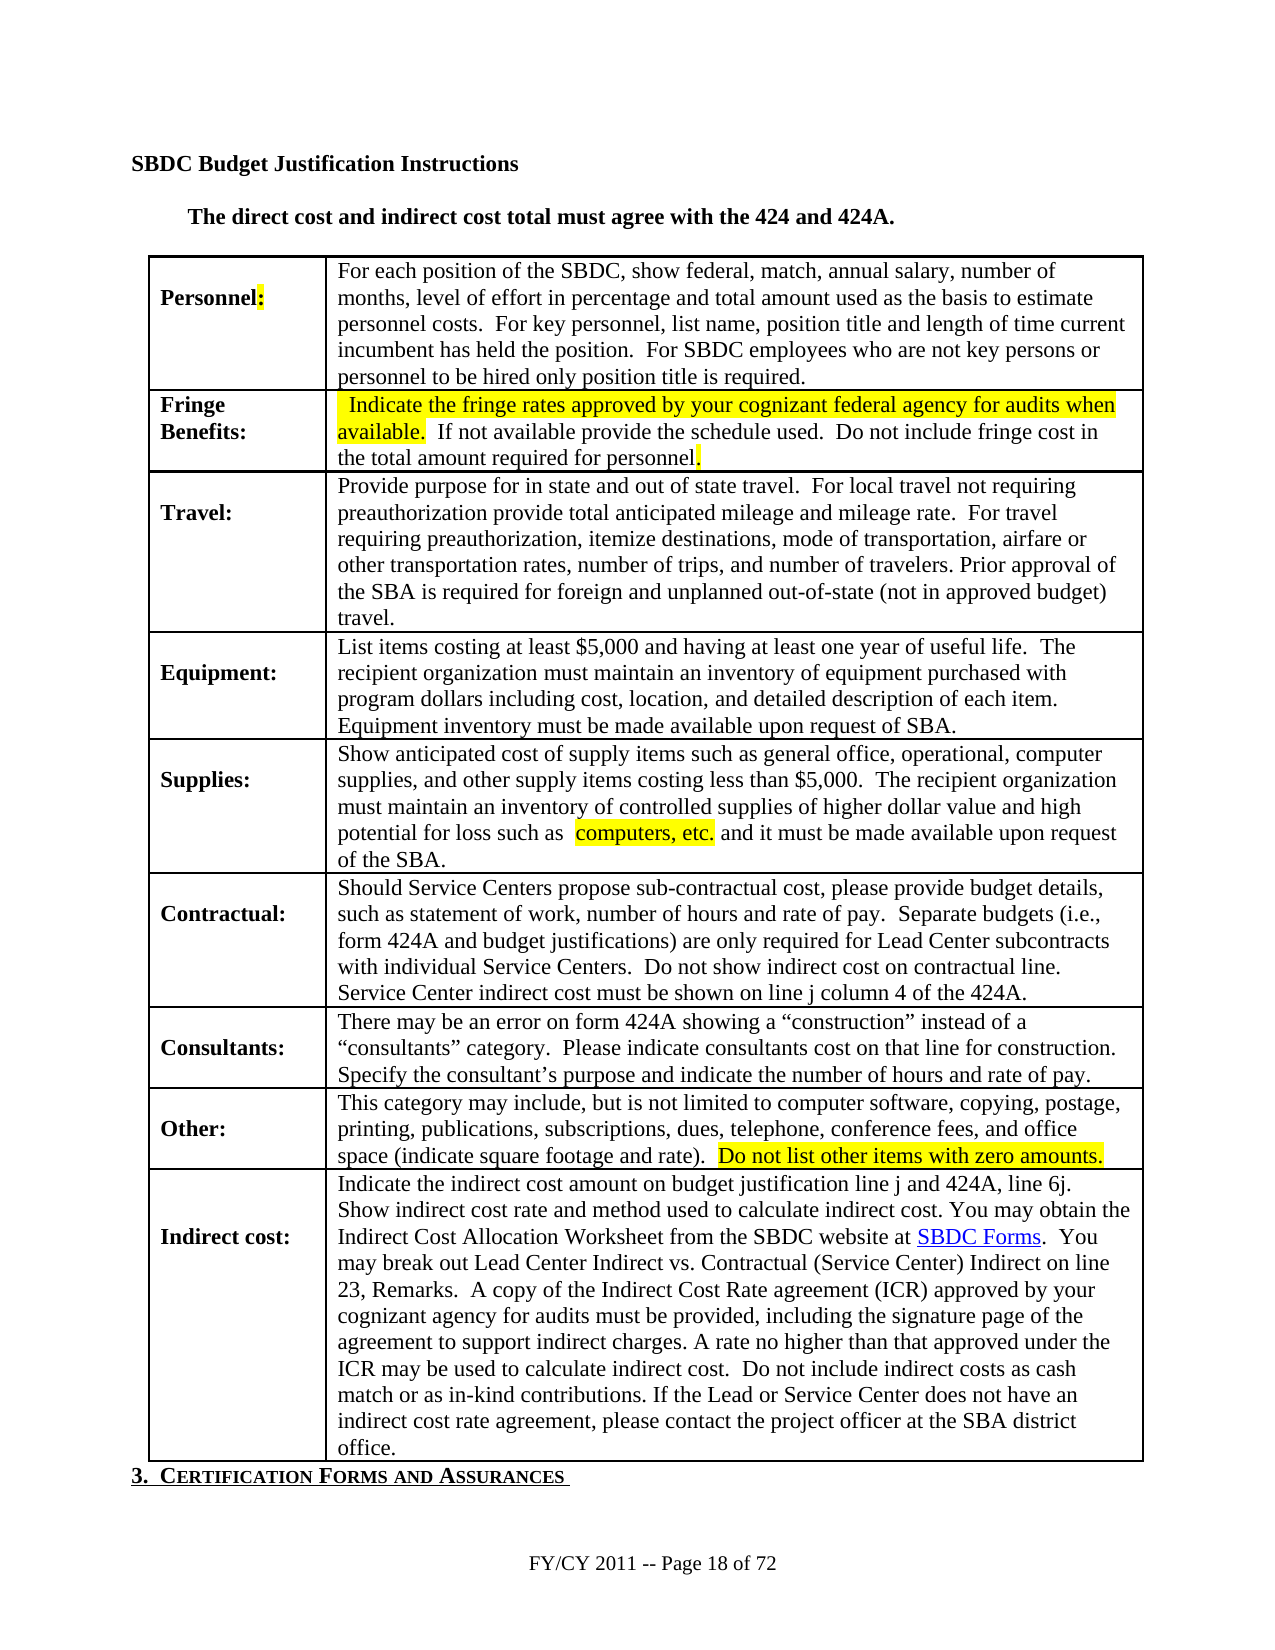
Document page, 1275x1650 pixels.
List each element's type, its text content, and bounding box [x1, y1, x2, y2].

text The direct cost and indirect cost total must agree with the 424 and 424A. [187, 203, 1155, 229]
table_cell Fringe Benefits: [150, 391, 325, 470]
table_cell Provide purpose for in state and out of state travel. For local travel not requiring preauthorization provide total anticipated mileage and mileage rate. For travel requiring preauthorization, itemize destinations, mode of transportation, airfare or other transportation rates, number of trips, and number of travelers. Prior approval of the SBA is required for foreign and unplanned out-of-state (not in approved budget) travel. [327, 473, 1142, 631]
text 3. Certification Forms and Assurances [131, 1462, 1155, 1488]
table_cell Supplies: [150, 740, 325, 872]
table_header Personnel: [150, 258, 325, 389]
table_cell Travel: [150, 473, 325, 631]
table_header For each position of the SBDC, show federal, match, annual salary, number of months, level of effort in percentage and total amount used as the basis to estimate personnel costs. For key personnel, list name, position title and length of time current incumbent has held the position. For SBDC employees who are not key persons or personnel to be hired only position title is required. [327, 258, 1142, 389]
table_cell Indicate the fringe rates approved by your cognizant federal agency for audits when available. If not available provide the schedule used. Do not include fringe cost in the total amount required for personnel. [327, 391, 1142, 470]
table_cell Show anticipated cost of supply items such as general office, operational, computer supplies, and other supply items costing less than $5,000. The recipient organization must maintain an inventory of controlled supplies of higher dollar value and high potential for loss such as computers, etc. and it must be made available upon request of the SBA. [327, 740, 1142, 872]
table_cell Indicate the indirect cost amount on budget justification line j and 424A, line 6j. Show indirect cost rate and method used to calculate indirect cost. You may obtain the Indirect Cost Allocation Worksheet from the SBDC website at SBDC Forms. You may break out Lead Center Indirect vs. Contractual () Indirect on line 23, Remarks. A copy of the Indirect Cost Rate agreement (ICR) approved by your cognizant agency for audits must be provided, including the signature page of the agreement to support indirect charges. A rate no higher than that approved under the ICR may be used to calculate indirect cost. Do not include indirect costs as cash match or as in-kind contributions. If the Lead or does not have an indirect cost rate agreement, please contact the project officer at the SBA district office. [327, 1170, 1142, 1460]
table_cell List items costing at least $5,000 and having at least one year of useful life. The recipient organization must maintain an inventory of equipment purchased with program dollars including cost, location, and detailed description of each item. Equipment inventory must be made available upon request of SBA. [327, 633, 1142, 738]
table_cell Contractual: [150, 874, 325, 1006]
table_cell Equipment: [150, 633, 325, 738]
table_cell This category may include, but is not limited to computer software, copying, postage, printing, publications, subscriptions, dues, telephone, conference fees, and office space (indicate square footage and rate). Do not list other items with zero amounts. [327, 1089, 1142, 1168]
table_cell There may be an error on form 424A showing a “construction” instead of a “consultants” category. Please indicate consultants cost on that line for construction. Specify the consultant’s purpose and indicate the number of hours and rate of pay. [327, 1008, 1142, 1087]
text SBDC Budget Justification Instructions [131, 150, 1155, 176]
table_cell Indirect cost: [150, 1170, 325, 1460]
table_cell Should Service Centers propose sub-contractual cost, please provide budget details, such as statement of work, number of hours and rate of pay. Separate budgets (i.e., form 424A and budget justifications) are only required for Lead Center subcontracts with individual Service Centers. Do not show indirect cost on contractual line. indirect cost must be shown on line j column 4 of the 424A. [327, 874, 1142, 1006]
table_cell Consultants: [150, 1008, 325, 1087]
table_cell Other: [150, 1089, 325, 1168]
